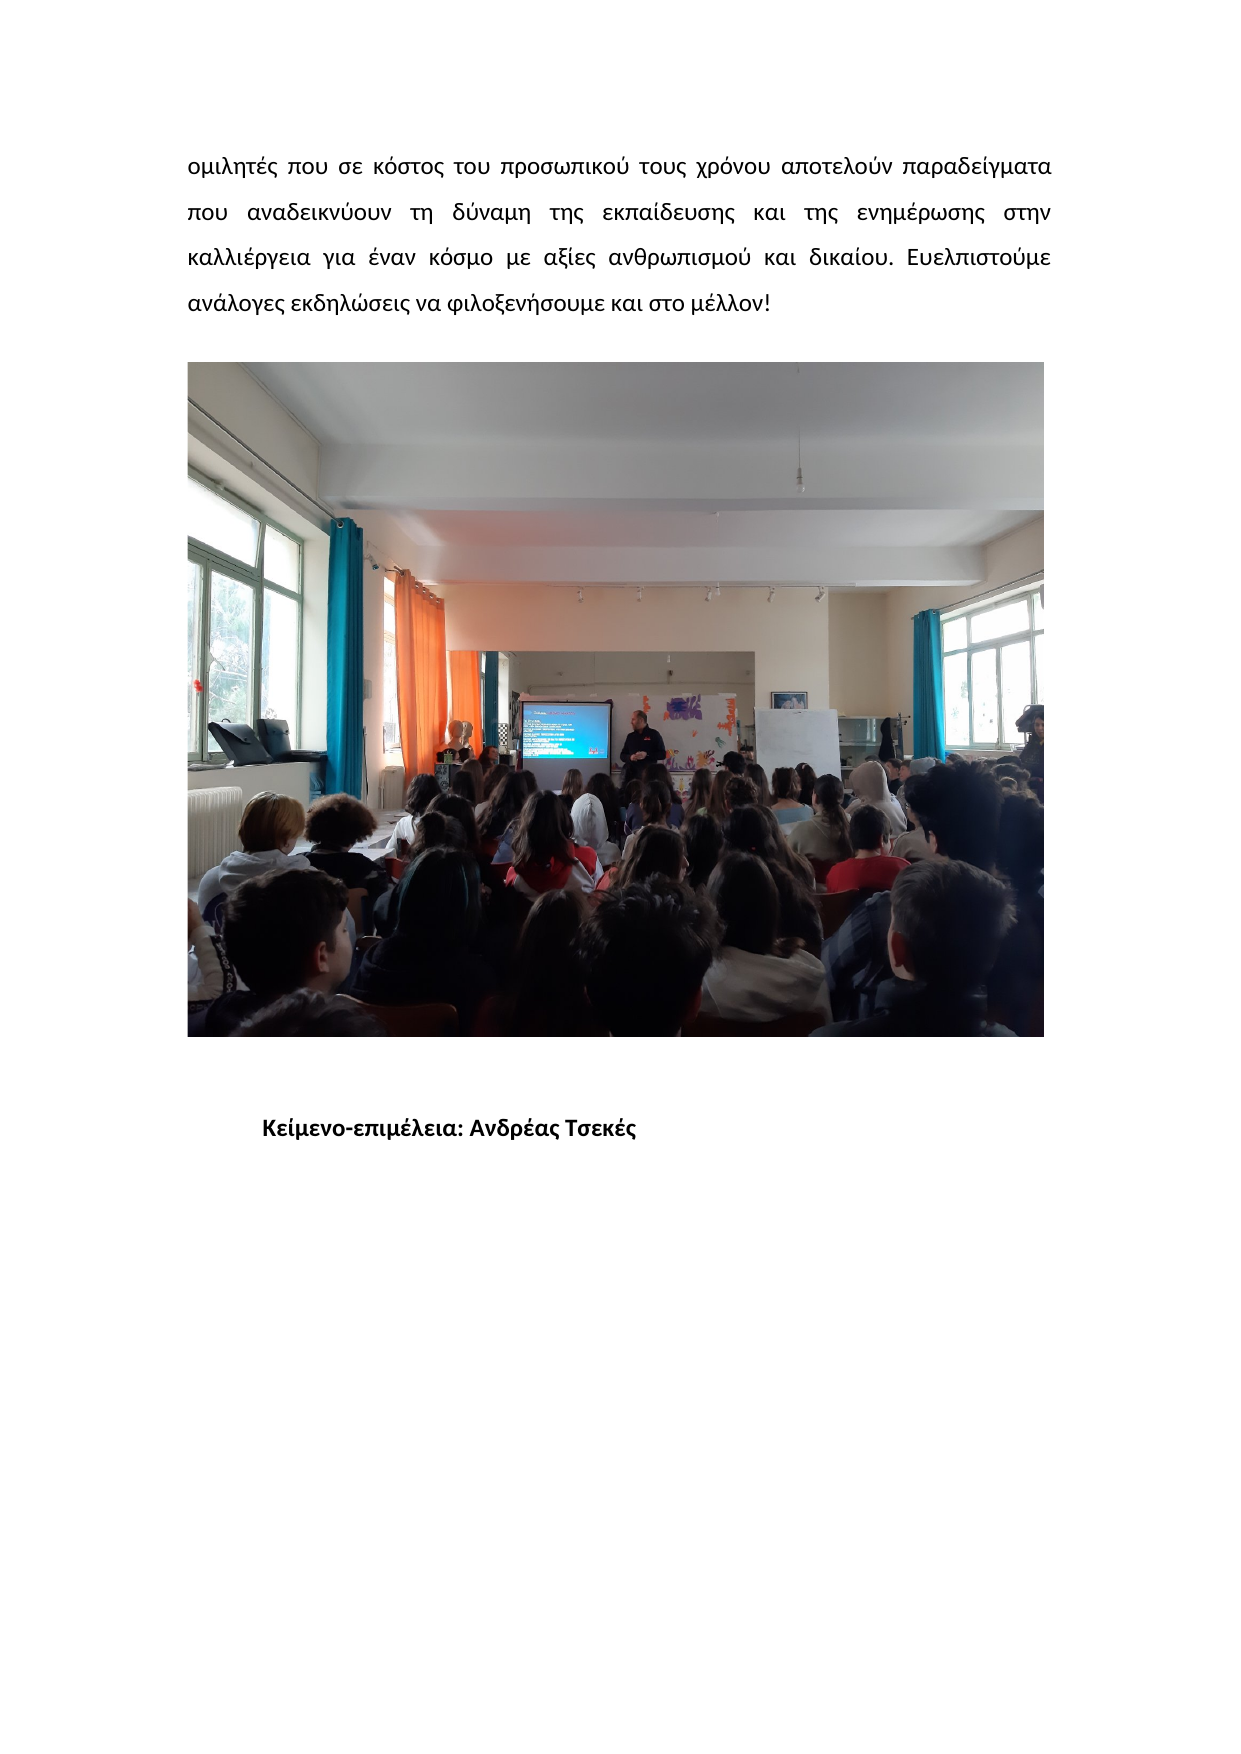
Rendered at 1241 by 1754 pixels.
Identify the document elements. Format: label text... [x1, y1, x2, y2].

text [187, 150, 1053, 318]
picture [187, 362, 1044, 1037]
text Κείμενο-επιμέλεια: Ανδρέας Τσεκές [187, 1112, 1053, 1142]
